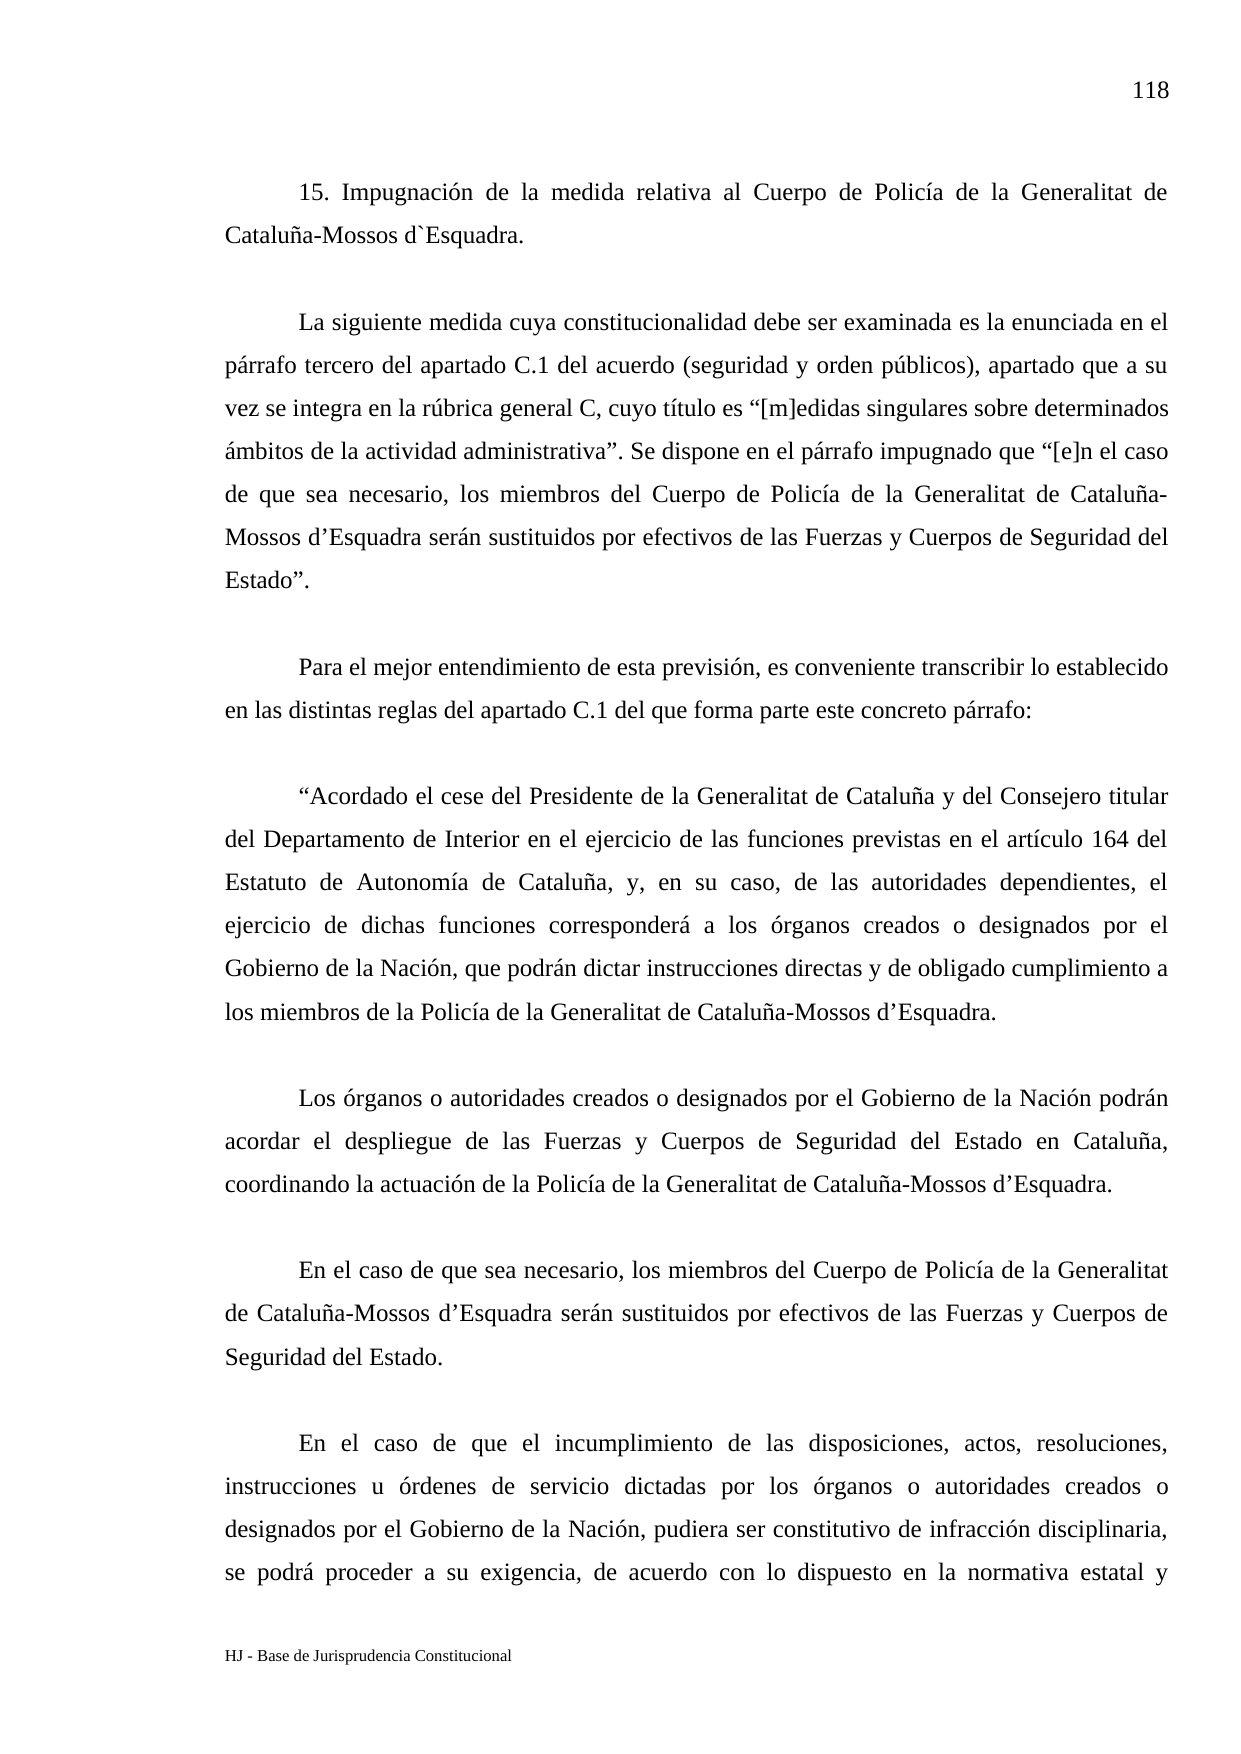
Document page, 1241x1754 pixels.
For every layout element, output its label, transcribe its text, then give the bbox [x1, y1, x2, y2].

text “Acordado el cese del Presidente de la Generalitat de Cataluña y del Consejero titular del Departamento de Interior en el ejercicio de las funciones previstas en el artículo 164 del Estatuto de Autonomía de Cataluña, y, en su caso, de las autoridades dependientes, el ejercicio de dichas funciones corresponderá a los órganos creados o designados por el Gobierno de la Nación, que podrán dictar instrucciones directas y de obligado cumplimiento a los miembros de la Policía de la Generalitat de Cataluña-Mossos d’Esquadra. [224, 781, 1169, 1025]
text En el caso de que sea necesario, los miembros del Cuerpo de Policía de la Generalitat de Cataluña-Mossos d’Esquadra serán sustituidos por efectivos de las Fuerzas y Cuerpos de Seguridad del Estado. [224, 1255, 1169, 1370]
text Para el mejor entendimiento de esta previsión, es conveniente transcribir lo establecido en las distintas reglas del apartado C.1 del que forma parte este concreto párrafo: [224, 652, 1169, 723]
text Los órganos o autoridades creados o designados por el Gobierno de la Nación podrán acordar el despliegue de las Fuerzas y Cuerpos de Seguridad del Estado en Cataluña, coordinando la actuación de la Policía de la Generalitat de Cataluña-Mossos d’Esquadra. [224, 1083, 1169, 1198]
text La siguiente medida cuya constitucionalidad debe ser examinada es la enunciada en el párrafo tercero del apartado C.1 del acuerdo (seguridad y orden públicos), apartado que a su vez se integra en la rúbrica general C, cuyo título es “[m]edidas singulares sobre determinados ámbitos de la actividad administrativa”. Se dispone en el párrafo impugnado que “[e]n el caso de que sea necesario, los miembros del Cuerpo de Policía de la Generalitat de Cataluña-Mossos d’Esquadra serán sustituidos por efectivos de las Fuerzas y Cuerpos de Seguridad del Estado”. [224, 307, 1169, 594]
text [224, 1428, 1169, 1586]
text 15. Impugnación de la medida relativa al Cuerpo de Policía de la Generalitat de Cataluña-Mossos d`Esquadra. [224, 177, 1169, 249]
